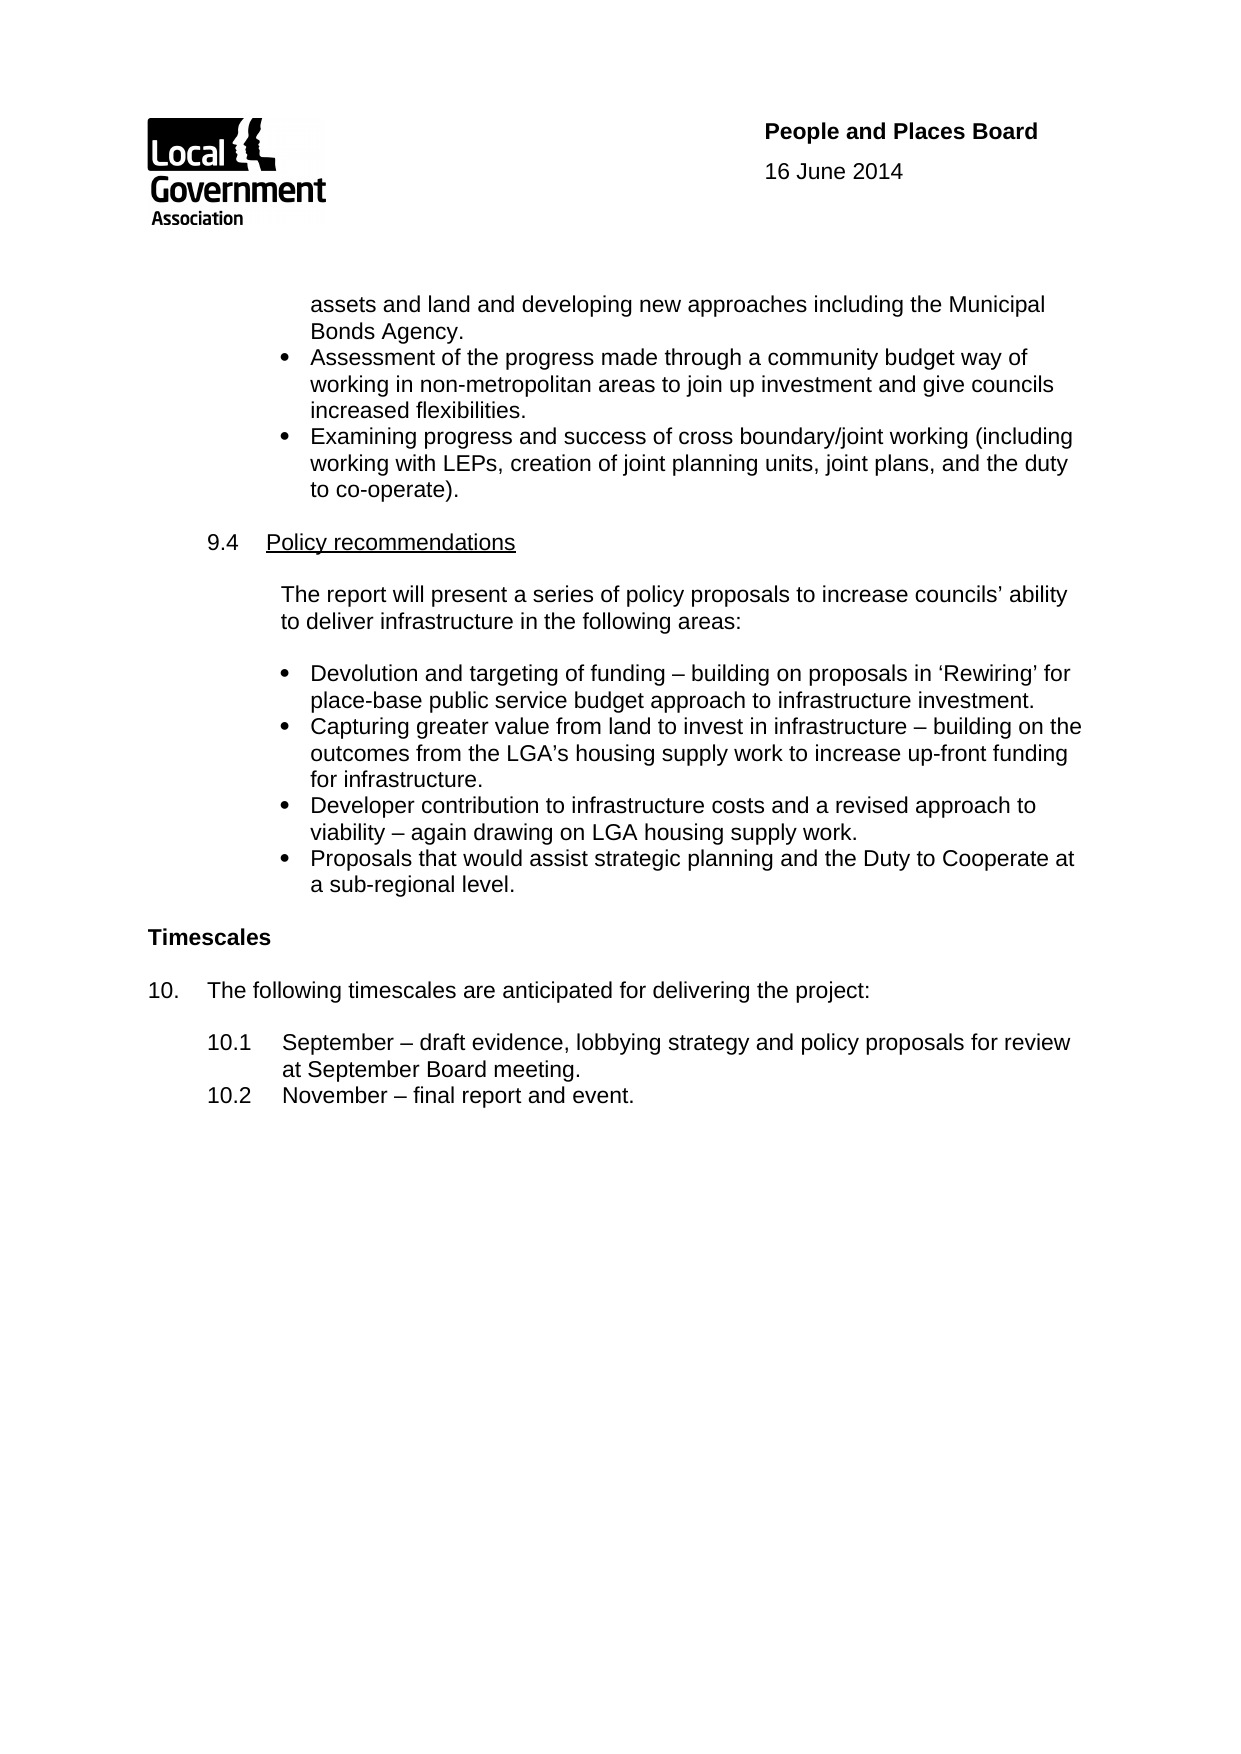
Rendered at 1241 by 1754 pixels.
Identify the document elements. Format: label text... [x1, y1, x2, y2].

list Devolution and targeting of funding – building on proposals in ‘Rewiring’ for place-base public service budget approach to infrastructure investment. [281, 660, 1092, 713]
list Assessment of the progress made through a community budget way of working in non-metropolitan areas to join up investment and give councils increased flexibilities. [281, 344, 1092, 423]
list Capturing greater value from land to invest in infrastructure – building on the outcomes from the LGA’s housing supply work to increase up-front funding for infrastructure. [281, 713, 1092, 792]
list Proposals that would assist strategic planning and the Duty to Cooperate at a sub-regional level. [281, 845, 1092, 898]
list Developer contribution to infrastructure costs and a revised approach to viability – again drawing on LGA housing supply work. [281, 792, 1092, 845]
text Timescales [148, 924, 1092, 950]
picture [147, 118, 326, 225]
list September – draft evidence, lobbying strategy and policy proposals for review at September Board meeting. [207, 1029, 1092, 1082]
text The report will present a series of policy proposals to increase councils’ ability to deliver infrastructure in the following areas: [281, 581, 1092, 634]
list The following timescales are anticipated for delivering the project: [148, 977, 1092, 1003]
list Policy recommendations [207, 529, 1092, 555]
list Examining progress and success of cross boundary/joint working (including working with LEPs, creation of joint planning units, joint plans, and the duty to co-operate). [281, 423, 1092, 502]
list November – final report and event. [207, 1082, 1092, 1108]
